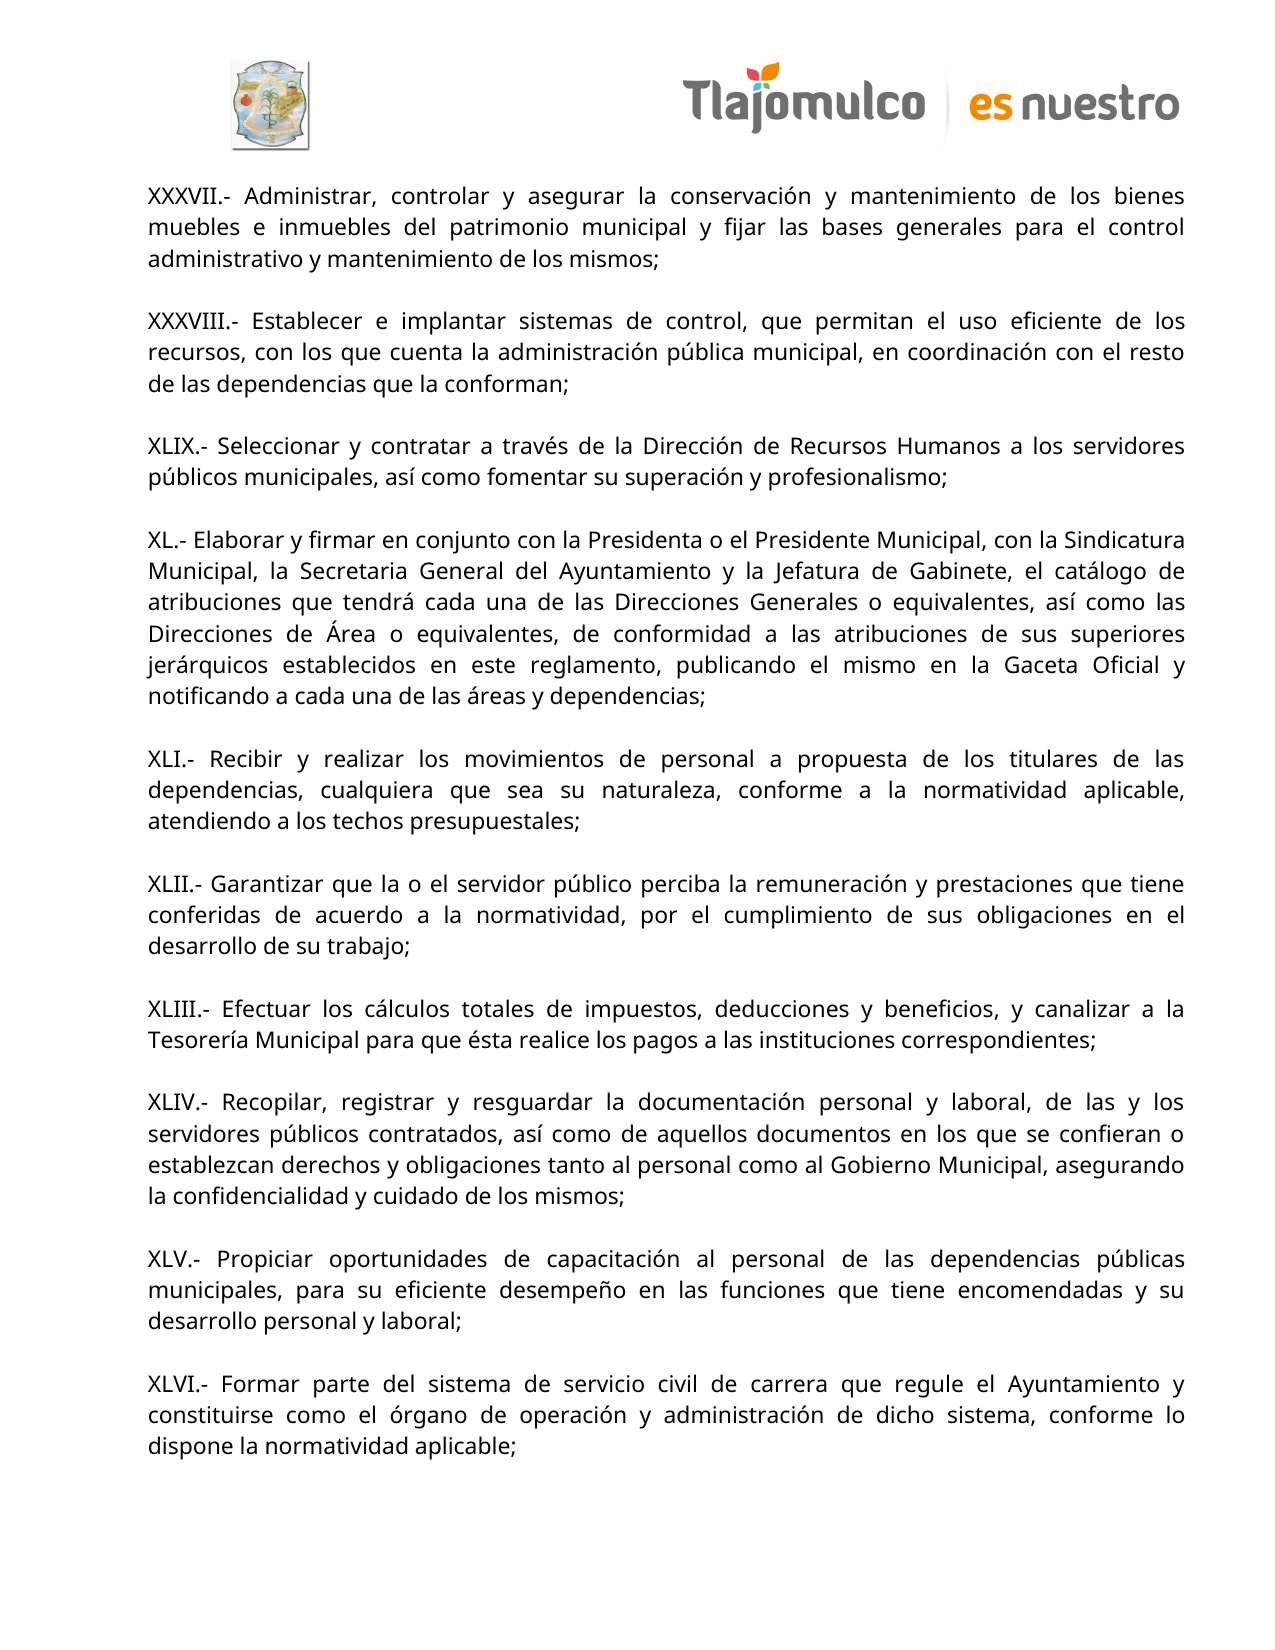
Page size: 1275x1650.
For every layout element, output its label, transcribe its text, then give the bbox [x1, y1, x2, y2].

text XXXVII.- Administrar, controlar y asegurar la conservación y mantenimiento de los bienes muebles e inmuebles del patrimonio municipal y fijar las bases generales para el control administrativo y mantenimiento de los mismos; [148, 180, 1186, 274]
text XLV.- Propiciar oportunidades de capacitación al personal de las dependencias públicas municipales, para su eficiente desempeño en las funciones que tiene encomendadas y su desarrollo personal y laboral; [148, 1242, 1186, 1336]
text XXXVIII.- Establecer e implantar sistemas de control, que permitan el uso eficiente de los recursos, con los que cuenta la administración pública municipal, en coordinación con el resto de las dependencias que la conforman; [148, 305, 1186, 399]
picture [675, 59, 1187, 152]
text XLI.- Recibir y realizar los movimientos de personal a propuesta de los titulares de las dependencias, cualquiera que sea su naturaleza, conforme a la normatividad aplicable, atendiendo a los techos presupuestales; [148, 742, 1186, 836]
picture [229, 58, 312, 152]
text XLIII.- Efectuar los cálculos totales de impuestos, deducciones y beneficios, y canalizar a la Tesorería Municipal para que ésta realice los pagos a las instituciones correspondientes; [148, 992, 1186, 1055]
text XL.- Elaborar y firmar en conjunto con la Presidenta o el Presidente Municipal, con la Sindicatura Municipal, la Secretaria General del Ayuntamiento y la Jefatura de Gabinete, el catálogo de atribuciones que tendrá cada una de las Direcciones Generales o equivalentes, así como las Direcciones de Área o equivalentes, de conformidad a las atribuciones de sus superiores jerárquicos establecidos en este reglamento, publicando el mismo en la Gaceta Oficial y notificando a cada una de las áreas y dependencias; [148, 524, 1186, 711]
text XLII.- Garantizar que la o el servidor público perciba la remuneración y prestaciones que tiene conferidas de acuerdo a la normatividad, por el cumplimiento de sus obligaciones en el desarrollo de su trabajo; [148, 867, 1186, 961]
text XLVI.- Formar parte del sistema de servicio civil de carrera que regule el Ayuntamiento y constituirse como el órgano de operación y administración de dicho sistema, conforme lo dispone la normatividad aplicable; [148, 1367, 1186, 1461]
text XLIV.- Recopilar, registrar y resguardar la documentación personal y laboral, de las y los servidores públicos contratados, así como de aquellos documentos en los que se confieran o establezcan derechos y obligaciones tanto al personal como al Gobierno Municipal, asegurando la confidencialidad y cuidado de los mismos; [148, 1086, 1186, 1211]
text XLIX.- Seleccionar y contratar a través de la Dirección de Recursos Humanos a los servidores públicos municipales, así como fomentar su superación y profesionalismo; [148, 430, 1186, 492]
